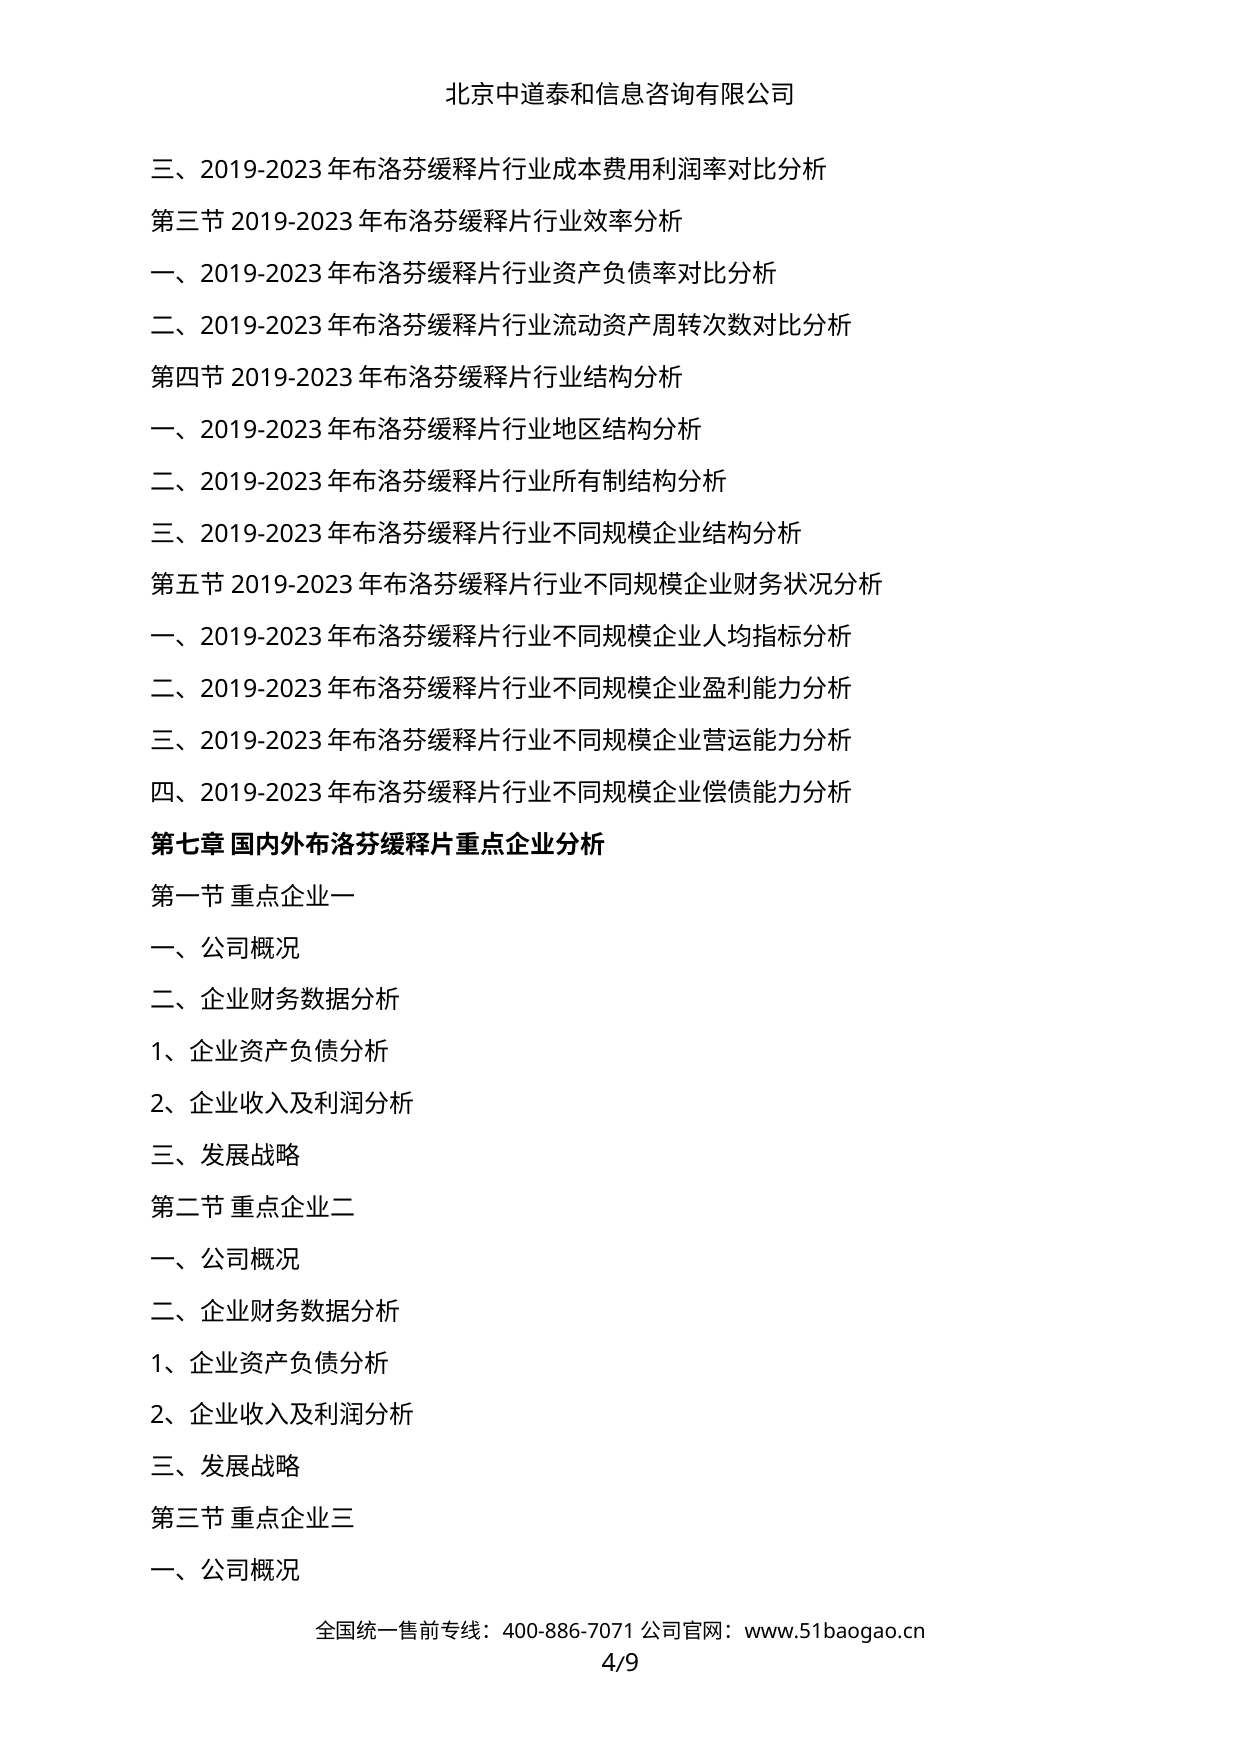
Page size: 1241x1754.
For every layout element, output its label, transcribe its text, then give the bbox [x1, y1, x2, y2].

text 第二节 重点企业二 [150, 1187, 1090, 1224]
text 二、2019-2023年布洛芬缓释片行业不同规模企业盈利能力分析 [150, 669, 1090, 705]
text 1、企业资产负债分析 [150, 1032, 1090, 1068]
text 二、企业财务数据分析 [150, 1291, 1090, 1327]
text 第五节 2019-2023年布洛芬缓释片行业不同规模企业财务状况分析 [150, 565, 1090, 601]
text 三、发展战略 [150, 1136, 1090, 1172]
text 三、2019-2023年布洛芬缓释片行业不同规模企业营运能力分析 [150, 721, 1090, 757]
text 一、2019-2023年布洛芬缓释片行业地区结构分析 [150, 409, 1090, 446]
text 一、公司概况 [150, 1239, 1090, 1276]
text 一、2019-2023年布洛芬缓释片行业不同规模企业人均指标分析 [150, 617, 1090, 653]
text 一、公司概况 [150, 928, 1090, 964]
text 一、2019-2023年布洛芬缓释片行业资产负债率对比分析 [150, 254, 1090, 290]
text 第三节 重点企业三 [150, 1499, 1090, 1535]
text 2、企业收入及利润分析 [150, 1395, 1090, 1431]
text 第三节 2019-2023年布洛芬缓释片行业效率分析 [150, 202, 1090, 238]
text 二、2019-2023年布洛芬缓释片行业所有制结构分析 [150, 461, 1090, 497]
text 三、发展战略 [150, 1447, 1090, 1483]
text 一、公司概况 [150, 1551, 1090, 1587]
text 第四节 2019-2023年布洛芬缓释片行业结构分析 [150, 357, 1090, 394]
text 三、2019-2023年布洛芬缓释片行业成本费用利润率对比分析 [150, 150, 1090, 186]
text 三、2019-2023年布洛芬缓释片行业不同规模企业结构分析 [150, 513, 1090, 549]
text 第一节 重点企业一 [150, 876, 1090, 912]
text 2、企业收入及利润分析 [150, 1084, 1090, 1120]
text 第七章 国内外布洛芬缓释片重点企业分析 [150, 824, 1090, 861]
text 二、2019-2023年布洛芬缓释片行业流动资产周转次数对比分析 [150, 306, 1090, 342]
text 四、2019-2023年布洛芬缓释片行业不同规模企业偿债能力分析 [150, 772, 1090, 809]
text 1、企业资产负债分析 [150, 1343, 1090, 1379]
text 二、企业财务数据分析 [150, 980, 1090, 1016]
